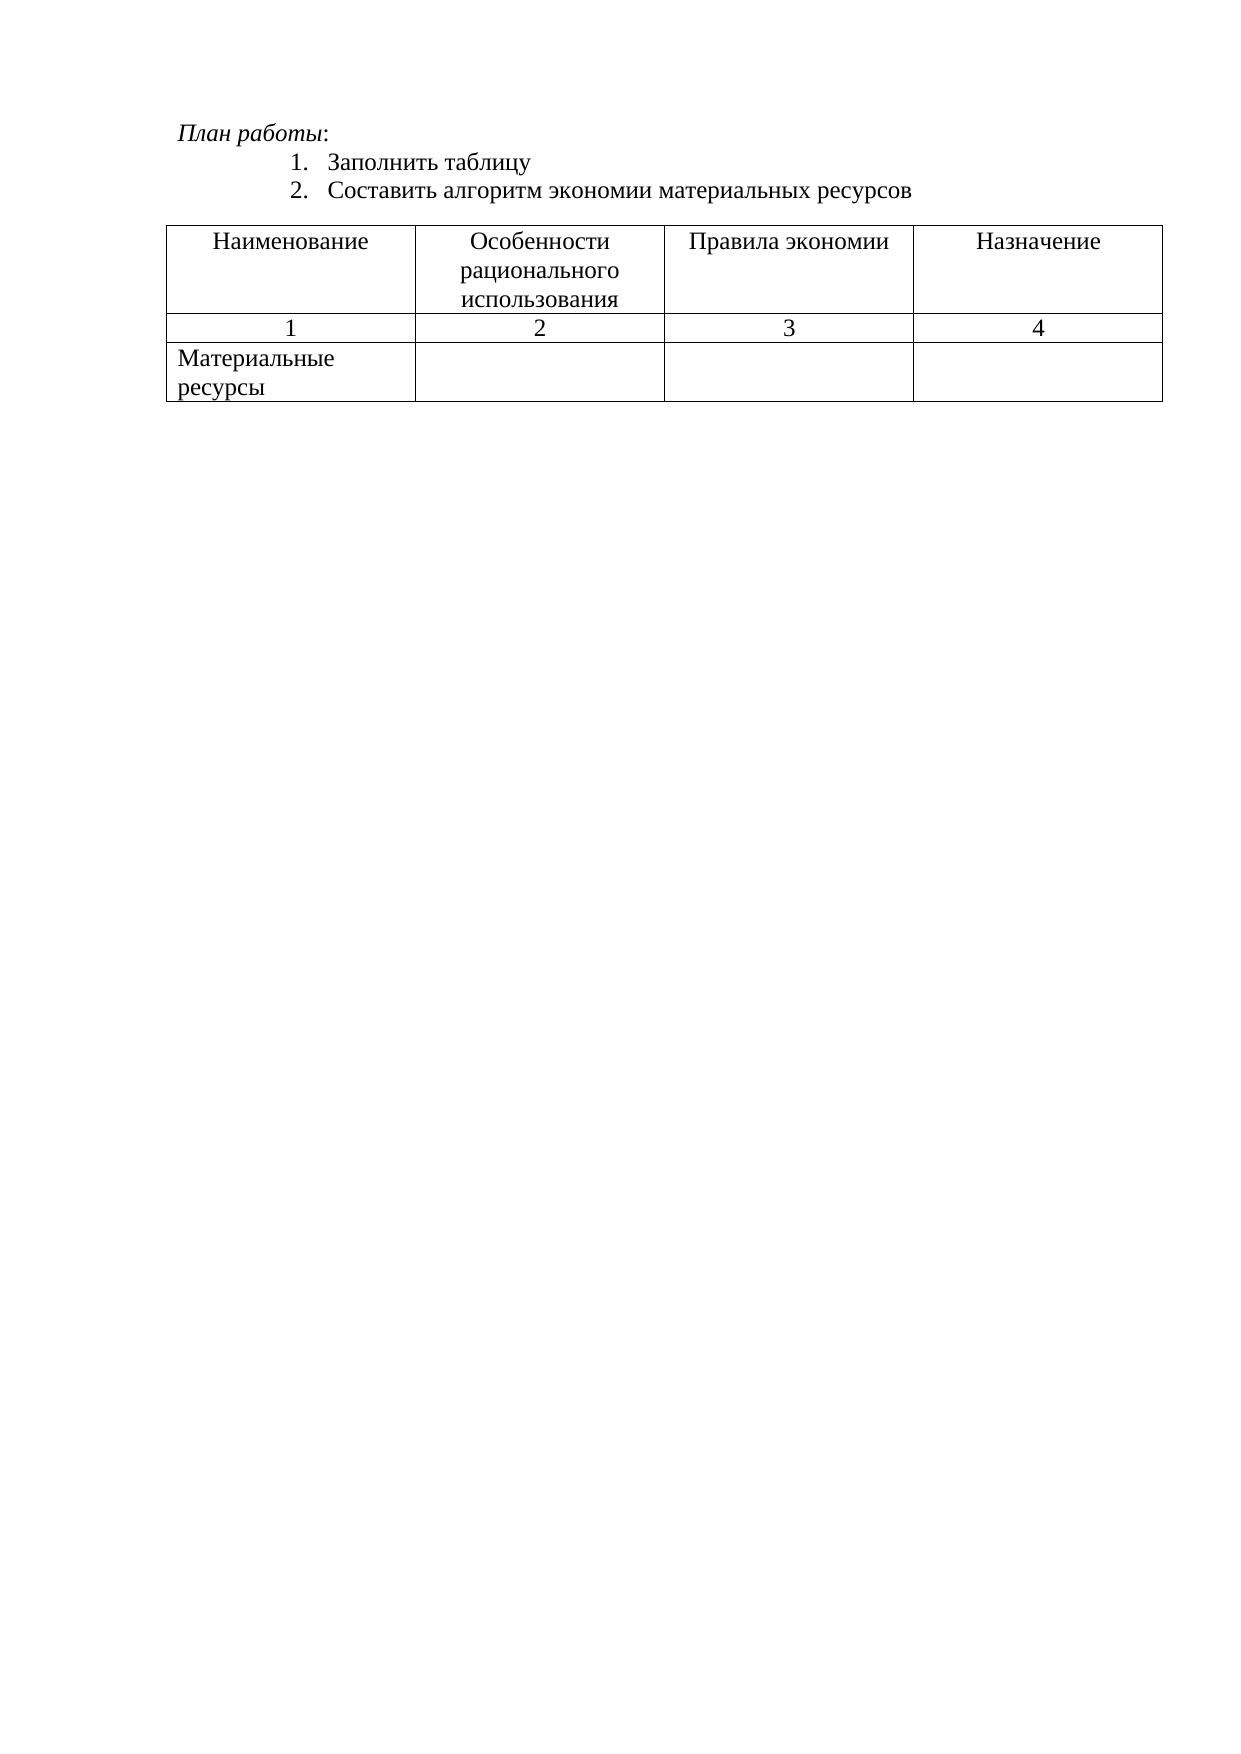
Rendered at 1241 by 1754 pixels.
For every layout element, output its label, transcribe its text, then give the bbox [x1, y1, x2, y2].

table_cell [416, 343, 664, 401]
table_cell 2 [416, 314, 664, 342]
list Составить алгоритм экономии материальных ресурсов [290, 176, 1152, 204]
table_header Назначение [914, 226, 1162, 312]
table_header Правила экономии [665, 226, 913, 312]
table_header Особенности рационального использования [416, 226, 664, 312]
table_cell [665, 343, 913, 401]
table_cell 1 [167, 314, 415, 342]
list Заполнить таблицу [290, 147, 1152, 176]
table_header Наименование [167, 226, 415, 312]
text План работы: [177, 118, 1152, 147]
table_cell 4 [914, 314, 1162, 342]
table_cell 3 [665, 314, 913, 342]
table_cell Материальные ресурсы [167, 343, 415, 401]
table_cell [914, 343, 1162, 401]
